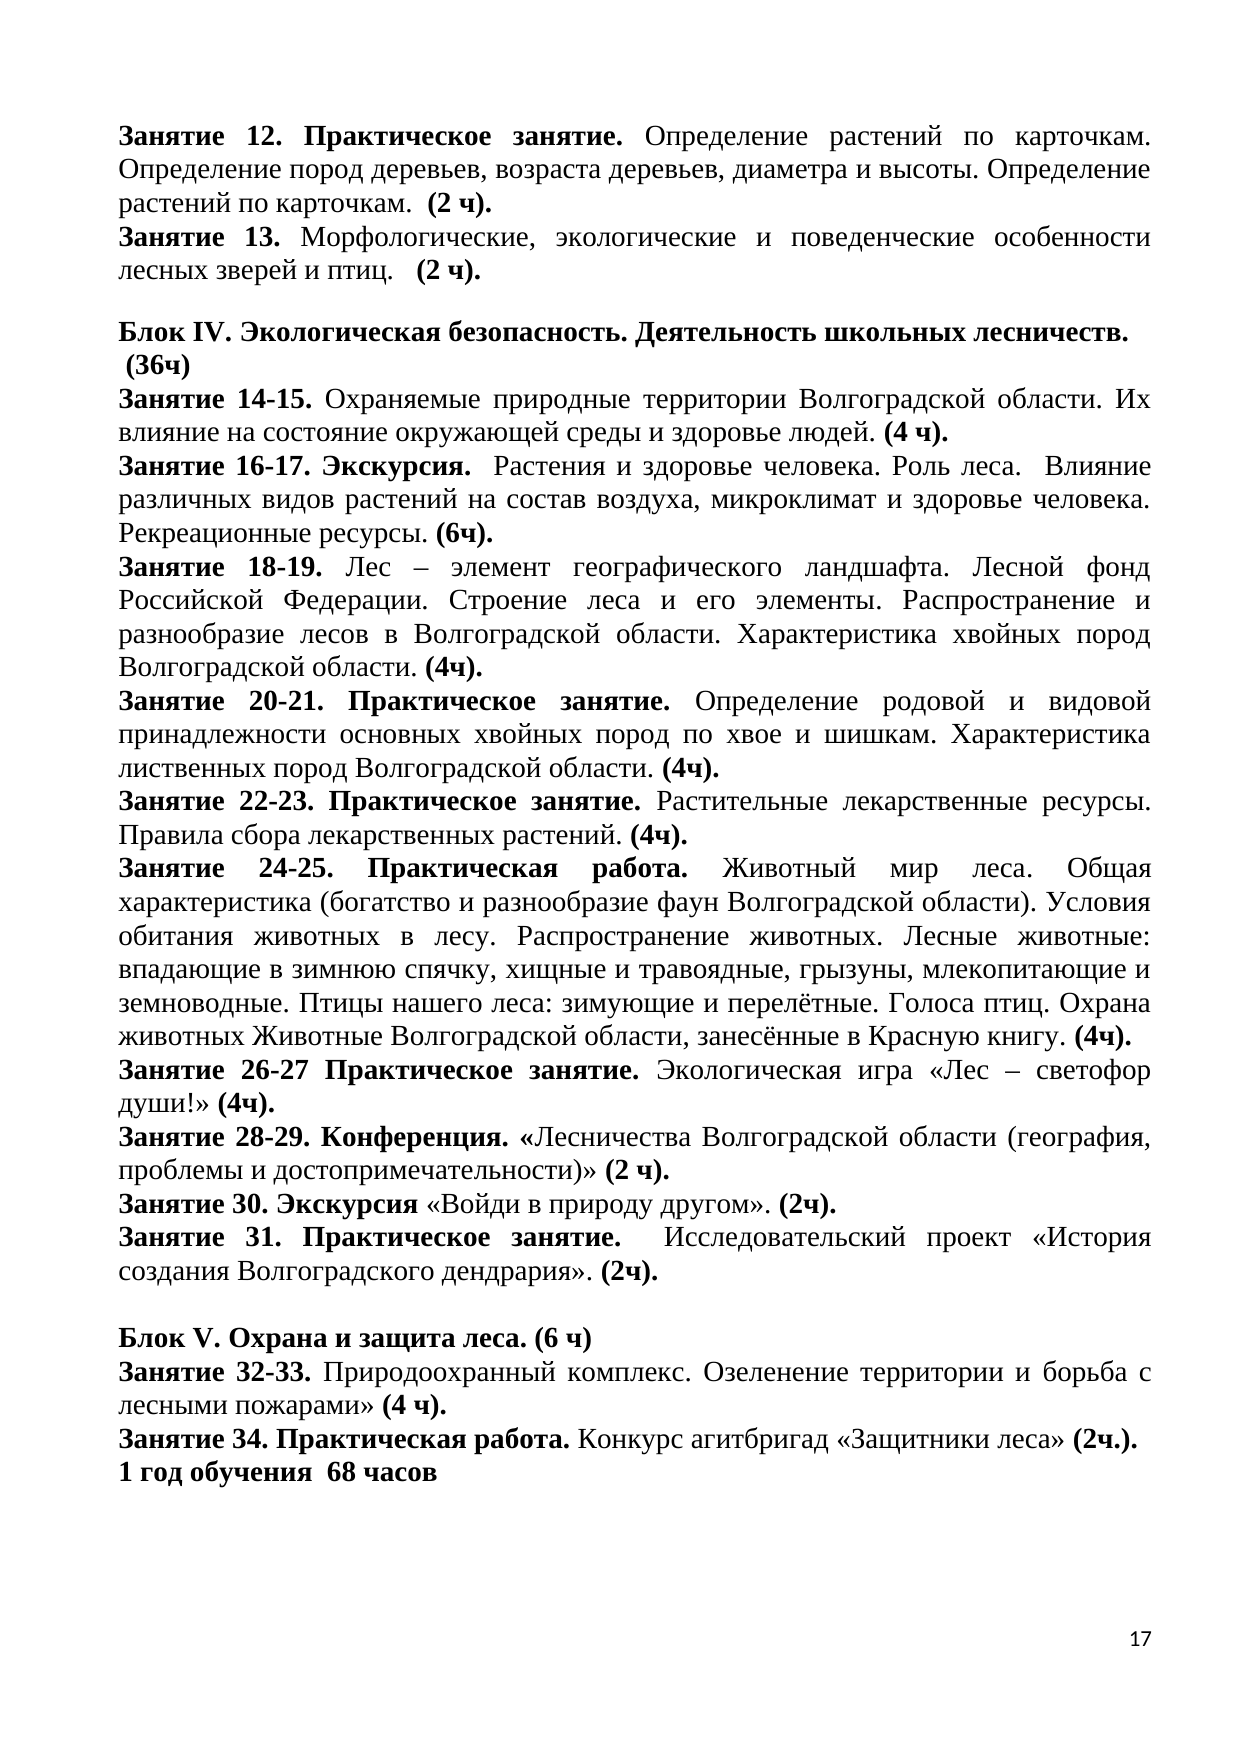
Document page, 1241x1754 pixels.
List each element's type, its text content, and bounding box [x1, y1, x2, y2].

text Блок IV. Экологическая безопасность. Деятельность школьных лесничеств. [118, 314, 1219, 347]
text Занятие 28-29. Конференция. «Лесничества Волгоградской области (география, проблемы и достопримечательности)» (2 ч). [118, 1119, 1152, 1186]
text Занятие 20-21. Практическое занятие. Определение родовой и видовой принадлежности основных хвойных пород по хвое и шишкам. Характеристика лиственных пород Волгоградской области. (4ч). [118, 683, 1152, 783]
text Занятие 16-17. Экскурсия. Растения и здоровье человека. Роль леса. Влияние различных видов растений на состав воздуха, микроклимат и здоровье человека. Рекреационные ресурсы. (6ч). [118, 448, 1152, 549]
text Занятие 18-19. Лес – элемент географического ландшафта. Лесной фонд Российской Федерации. Строение леса и его элементы. Распространение и разнообразие лесов в Волгоградской области. Характеристика хвойных пород Волгоградской области. (4ч). [118, 549, 1152, 683]
text Занятие 12. Практическое занятие. Определение растений по карточкам. Определение пород деревьев, возраста деревьев, диаметра и высоты. Определение растений по карточкам. (2 ч). [118, 118, 1152, 219]
text Занятие 34. Практическая работа. Конкурс агитбригад «Защитники леса» (2ч.). [118, 1421, 1152, 1454]
text Занятие 13. Морфологические, экологические и поведенческие особенности лесных зверей и птиц. (2 ч). [118, 219, 1152, 286]
text (36ч) [118, 347, 1219, 381]
text Занятие 22-23. Практическое занятие. Растительные лекарственные ресурсы. Правила сбора лекарственных растений. (4ч). [118, 783, 1152, 851]
text Занятие 24-25. Практическая работа. Животный мир леса. Общая характеристика (богатство и разнообразие фаун Волгоградской области). Условия обитания животных в лесу. Распространение животных. Лесные животные: впадающие в зимнюю спячку, хищные и травоядные, грызуны, млекопитающие и земноводные. Птицы нашего леса: зимующие и перелётные. Голоса птиц. Охрана животных Животные Волгоградской области, занесённые в Красную книгу. (4ч). [118, 851, 1152, 1052]
text Занятие 32-33. Природоохранный комплекс. Озеленение территории и борьба с лесными пожарами» (4 ч). [118, 1354, 1152, 1421]
text Занятие 30. Экскурсия «Войди в природу другом». (2ч). [118, 1186, 1152, 1219]
text 1 год обучения 68 часов [118, 1454, 1152, 1488]
text Блок V. Охрана и защита леса. (6 ч) [118, 1320, 1152, 1354]
text Занятие 26-27 Практическое занятие. Экологическая игра «Лес – светофор души!» (4ч). [118, 1052, 1152, 1119]
text Занятие 31. Практическое занятие. Исследовательский проект «История создания Волгоградского дендрария». (2ч). [118, 1219, 1152, 1287]
text Занятие 14-15. Охраняемые природные территории Волгоградской области. Их влияние на состояние окружающей среды и здоровье людей. (4 ч). [118, 381, 1152, 448]
